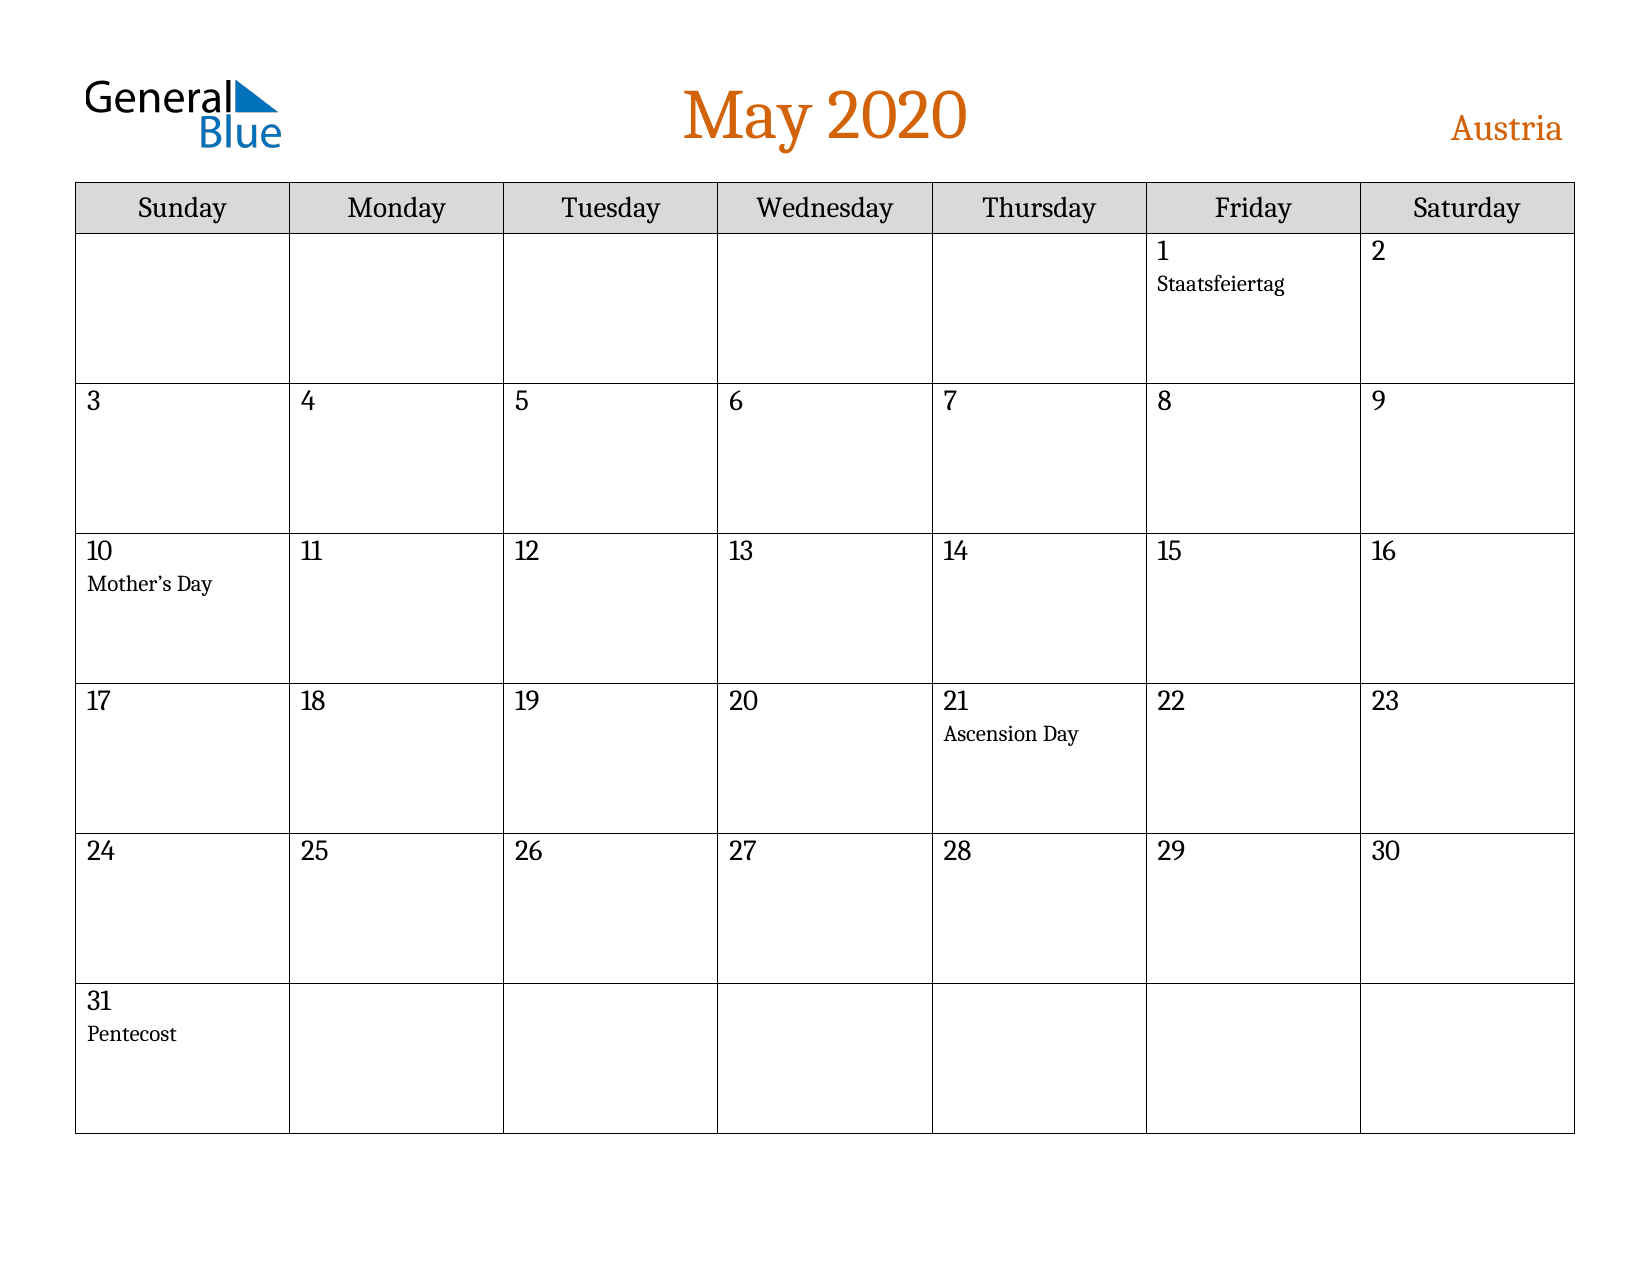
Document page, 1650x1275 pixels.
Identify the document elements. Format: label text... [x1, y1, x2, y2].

table_cell Ascension Day [933, 720, 1146, 833]
table_cell 31 [76, 984, 289, 1020]
table_cell [290, 1020, 503, 1133]
table_cell [933, 984, 1146, 1020]
table_cell 2 [1361, 234, 1574, 270]
table_cell [504, 984, 717, 1020]
table_header Austria [1146, 75, 1574, 182]
table_cell [290, 870, 503, 983]
table_cell [1361, 270, 1574, 383]
table_cell 26 [504, 834, 717, 870]
table_cell Staatsfeiertag [1147, 270, 1360, 383]
table_cell Mother’s Day [76, 570, 289, 683]
table_header May 2020 [504, 75, 1146, 182]
table_cell [933, 420, 1146, 533]
table_cell [504, 570, 717, 683]
table_cell 27 [718, 834, 932, 870]
table_cell 6 [718, 384, 932, 420]
table_cell 4 [290, 384, 503, 420]
table_cell Thursday [933, 183, 1146, 233]
table_cell [718, 984, 932, 1020]
table_cell [290, 420, 503, 533]
table_cell 7 [933, 384, 1146, 420]
table_cell 13 [718, 534, 932, 570]
table_cell [1361, 1020, 1574, 1133]
table_cell 12 [504, 534, 717, 570]
table_cell 15 [1147, 534, 1360, 570]
table_cell [718, 570, 932, 683]
table_cell [504, 720, 717, 833]
table_cell [504, 1020, 717, 1133]
table_cell 14 [933, 534, 1146, 570]
table_cell 24 [76, 834, 289, 870]
table_cell [1361, 570, 1574, 683]
table_cell [290, 570, 503, 683]
table_cell 18 [290, 684, 503, 720]
table_cell 21 [933, 684, 1146, 720]
table_cell 3 [76, 384, 289, 420]
table_cell 9 [1361, 384, 1574, 420]
table_cell [1361, 870, 1574, 983]
table_cell 20 [718, 684, 932, 720]
table_cell 16 [1361, 534, 1574, 570]
table_header [76, 75, 503, 182]
table_cell [718, 420, 932, 533]
table_cell 8 [1147, 384, 1360, 420]
table_cell 11 [290, 534, 503, 570]
table_cell [718, 234, 932, 270]
table_cell [1147, 870, 1360, 983]
table_cell 10 [76, 534, 289, 570]
table_cell [933, 234, 1146, 270]
table_cell [504, 234, 717, 270]
table_cell [504, 870, 717, 983]
table_cell [290, 270, 503, 383]
table_cell [718, 720, 932, 833]
table_cell [718, 870, 932, 983]
table_cell 30 [1361, 834, 1574, 870]
table_cell [1361, 420, 1574, 533]
picture [86, 80, 281, 148]
table_cell [1147, 1020, 1360, 1133]
table_cell 25 [290, 834, 503, 870]
table_cell [1361, 720, 1574, 833]
table_cell Tuesday [504, 183, 717, 233]
table_cell [933, 870, 1146, 983]
table_cell 28 [933, 834, 1146, 870]
table_cell 29 [1147, 834, 1360, 870]
table_cell [718, 1020, 932, 1133]
table_cell 17 [76, 684, 289, 720]
table_cell [1147, 420, 1360, 533]
table_cell [933, 570, 1146, 683]
table_cell [1147, 720, 1360, 833]
table_cell [1147, 570, 1360, 683]
table_cell [290, 984, 503, 1020]
table_cell [504, 420, 717, 533]
table_cell Monday [290, 183, 503, 233]
table_cell 19 [504, 684, 717, 720]
table_cell 23 [1361, 684, 1574, 720]
table_cell Pentecost [76, 1020, 289, 1133]
table_cell Saturday [1361, 183, 1574, 233]
table_cell [504, 270, 717, 383]
table_cell [1147, 984, 1360, 1020]
table_cell [933, 1020, 1146, 1133]
table_cell [933, 270, 1146, 383]
table_cell 1 [1147, 234, 1360, 270]
table_cell [718, 270, 932, 383]
table_cell [290, 234, 503, 270]
table_cell [76, 870, 289, 983]
table_cell Wednesday [718, 183, 932, 233]
table_cell [76, 270, 289, 383]
table_cell [76, 720, 289, 833]
table_cell [76, 234, 289, 270]
table_cell 22 [1147, 684, 1360, 720]
table_cell [290, 720, 503, 833]
table_cell Sunday [76, 183, 289, 233]
table_cell 5 [504, 384, 717, 420]
table_cell [76, 420, 289, 533]
table_cell Friday [1147, 183, 1360, 233]
table_cell [1361, 984, 1574, 1020]
